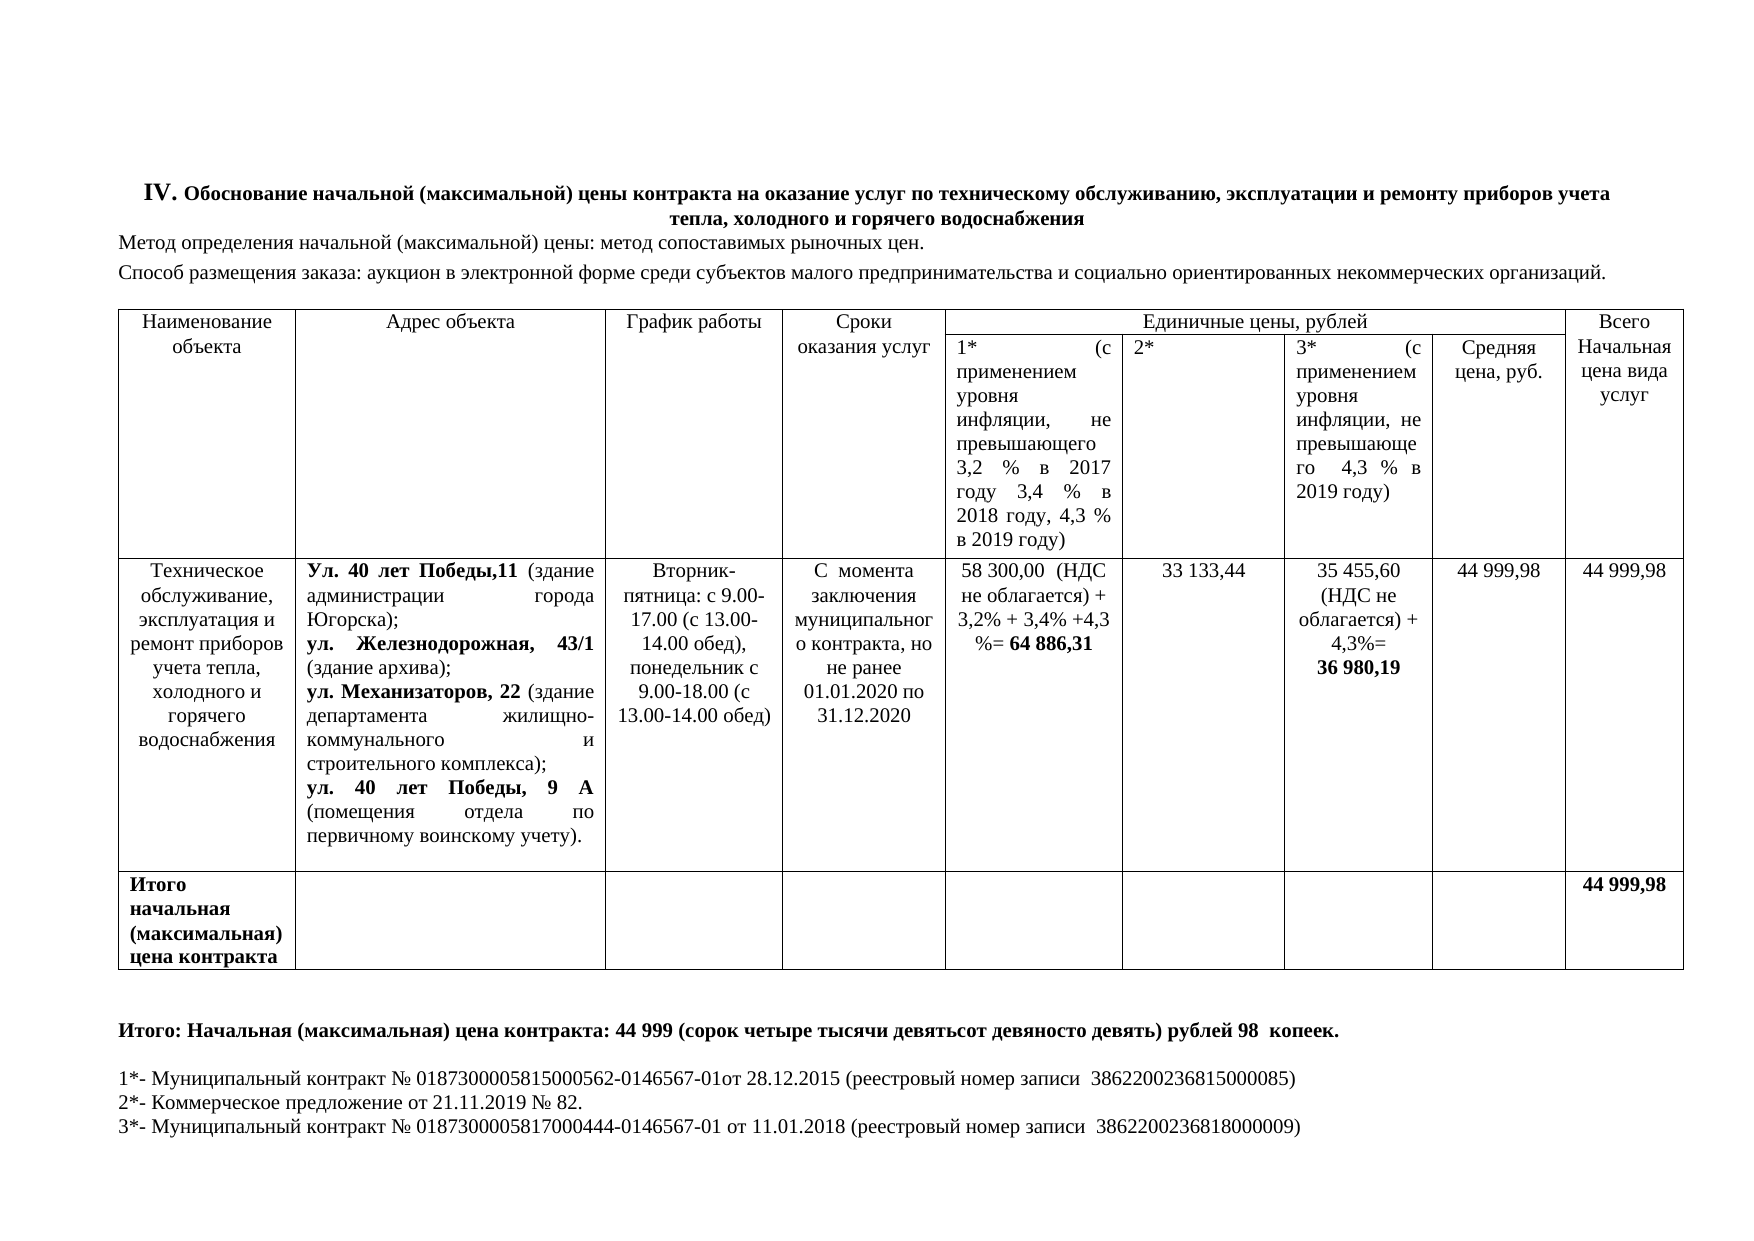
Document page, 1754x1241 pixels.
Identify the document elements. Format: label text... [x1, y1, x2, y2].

table_cell [1123, 872, 1284, 968]
table_header Единичные цены, рублей [946, 310, 1565, 333]
table_cell 35 455,60 (НДС не облагается) + 4,3%= 36 980,19 [1285, 559, 1432, 871]
text Метод определения начальной (максимальной) цены: метод сопоставимых рыночных цен. [118, 230, 1636, 254]
table_cell 44 999,98 [1566, 872, 1683, 968]
table_cell [606, 872, 782, 968]
table_cell [946, 872, 1122, 968]
table_cell [783, 872, 945, 968]
text IV. Обоснование начальной (максимальной) цены контракта на оказание услуг по техническому обслуживанию, эксплуатации и ремонту приборов учета тепла, холодного и горячего водоснабжения [118, 177, 1636, 230]
table_cell 33 133,44 [1123, 559, 1284, 871]
table_cell С момента заключения муниципального контракта, но не ранее 01.01.2020 по 31.12.2020 [783, 559, 945, 871]
table_cell [1433, 872, 1565, 968]
table_cell Ул. 40 лет Победы,11 (здание администрации города Югорска); ул. Железнодорожная, 43/1 (здание архива); ул. Механизаторов, 22 (здание департамента жилищно-коммунального и строительного комплекса); ул. 40 лет Победы, 9 А (помещения отдела по первичному воинскому учету). [296, 559, 605, 871]
table_cell 44 999,98 [1566, 559, 1683, 871]
table_header Всего Начальная цена вида услуг [1566, 310, 1683, 557]
text Итого: Начальная (максимальная) цена контракта: 44 999 (сорок четыре тысячи девятьсот девяносто девять) рублей 98 копеек. [118, 1018, 1636, 1042]
text 3*- Муниципальный контракт № 0187300005817000444-0146567-01 от 11.01.2018 (реестровый номер записи 3862200236818000009) [118, 1114, 1636, 1138]
table_header Адрес объекта [296, 310, 605, 557]
text 2*- Коммерческое предложение от 21.11.2019 № 82. [118, 1090, 1636, 1114]
table_cell Средняя цена, руб. [1433, 335, 1565, 557]
table_cell Итого начальная (максимальная) цена контракта [119, 872, 295, 968]
table_cell 44 999,98 [1433, 559, 1565, 871]
table_header Наименование объекта [119, 310, 295, 557]
table_cell [1285, 872, 1432, 968]
text Способ размещения заказа: аукцион в электронной форме среди субъектов малого предпринимательства и социально ориентированных некоммерческих организаций. [118, 260, 1636, 284]
table_header График работы [606, 310, 782, 557]
table_cell 1* (с применением уровня инфляции, не превышающего 3,2 % в 2017 году 3,4 % в 2018 году, 4,3 % в 2019 году) [946, 335, 1122, 557]
table_cell 2* [1123, 335, 1284, 557]
table_cell Техническое обслуживание, эксплуатация и ремонт приборов учета тепла, холодного и горячего водоснабжения [119, 559, 295, 871]
table_cell 58 300,00 (НДС не облагается) + 3,2% + 3,4% +4,3 %= 64 886,31 [946, 559, 1122, 871]
table_cell 3* (с применением уровня инфляции, не превышающего 4,3 % в 2019 году) [1285, 335, 1432, 557]
table_cell Вторник-пятница: с 9.00-17.00 (с 13.00-14.00 обед), понедельник с 9.00-18.00 (с 13.00-14.00 обед) [606, 559, 782, 871]
table_cell [296, 872, 605, 968]
text 1*- Муниципальный контракт № 0187300005815000562-0146567-01от 28.12.2015 (реестровый номер записи 3862200236815000085) [118, 1066, 1636, 1090]
table_header Сроки оказания услуг [783, 310, 945, 557]
